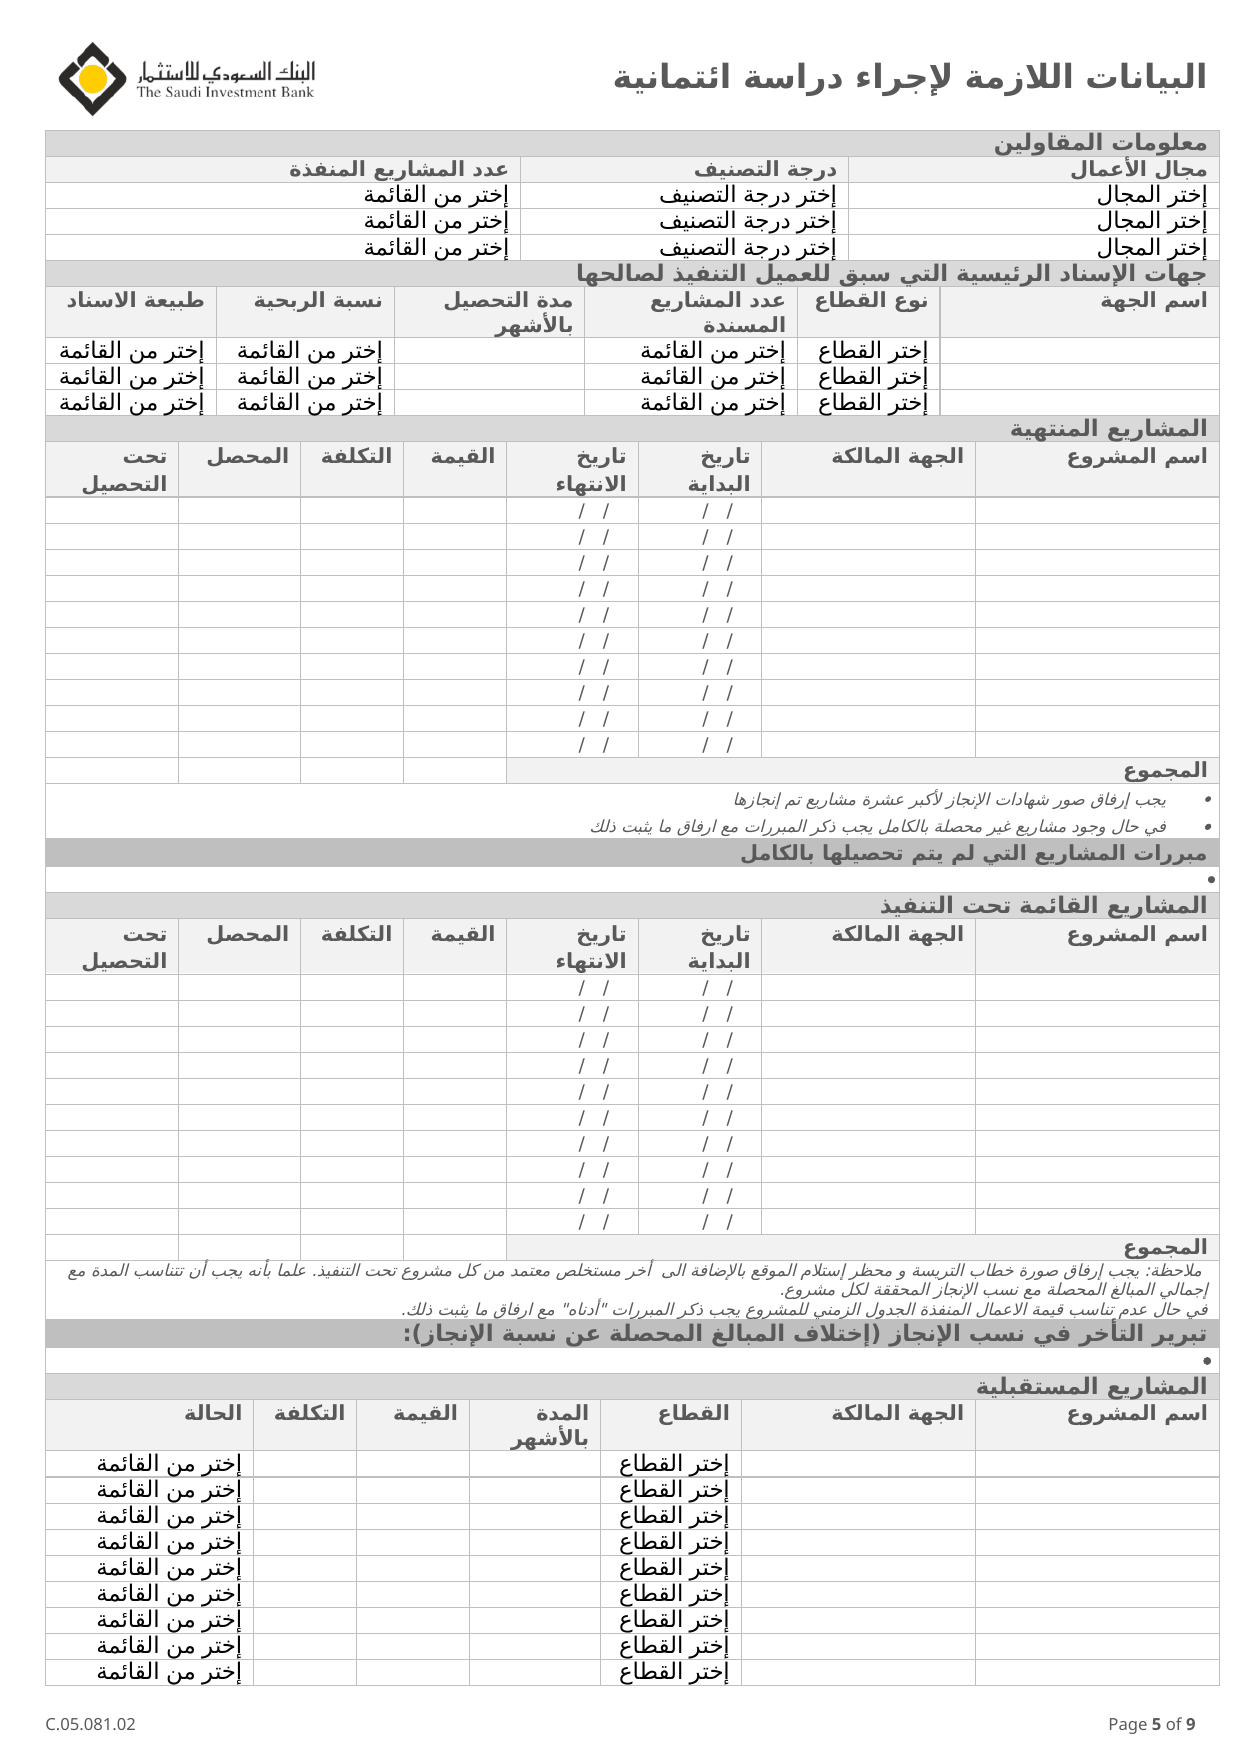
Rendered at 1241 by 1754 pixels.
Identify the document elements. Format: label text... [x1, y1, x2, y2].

table_cell [742, 1582, 975, 1607]
table_cell [301, 1209, 403, 1234]
table_cell [301, 1001, 403, 1026]
table_cell [941, 364, 1219, 389]
table_cell [254, 1608, 356, 1633]
table_cell [46, 758, 178, 783]
table_cell [357, 1634, 469, 1659]
table_cell [404, 1183, 506, 1208]
table_cell [46, 706, 178, 731]
table_cell [762, 1105, 975, 1130]
table_cell [762, 706, 975, 731]
table_cell [404, 498, 506, 522]
table_cell القيمة [404, 442, 506, 496]
table_cell [976, 1660, 1219, 1685]
table_cell [46, 1001, 178, 1026]
table_cell [46, 680, 178, 705]
table_cell [301, 524, 403, 548]
table_cell اسم المشروع [976, 919, 1219, 973]
table_cell [404, 654, 506, 679]
picture [56, 37, 316, 117]
table_cell [976, 602, 1219, 627]
table_cell [976, 1451, 1219, 1476]
table_cell جهات الإسناد الرئيسية التي سبق للعميل التنفيذ لصالحها [46, 261, 1219, 286]
table_cell [301, 498, 403, 522]
table_cell [976, 1183, 1219, 1208]
table_cell [762, 680, 975, 705]
table_cell [254, 1478, 356, 1502]
table_cell اسم الجهة [941, 287, 1219, 337]
table_cell [357, 1608, 469, 1633]
table_cell [179, 732, 300, 757]
table_cell [301, 628, 403, 653]
table_cell [179, 975, 300, 999]
table_cell عدد المشاريع المنفذة [46, 157, 520, 182]
table_cell [357, 1582, 469, 1607]
table_cell [976, 1504, 1219, 1528]
table_cell مجال الأعمال [849, 157, 1219, 182]
table_cell [404, 1209, 506, 1234]
table_cell الجهة المالكة [742, 1400, 975, 1450]
table_cell [762, 1131, 975, 1156]
table_cell [742, 1504, 975, 1528]
table_cell [179, 1105, 300, 1130]
table_cell [179, 576, 300, 601]
table_cell [470, 1451, 600, 1476]
table_cell [404, 680, 506, 705]
table_cell [301, 1027, 403, 1052]
table_cell [357, 1556, 469, 1581]
table_cell [762, 1183, 975, 1208]
table_cell [976, 654, 1219, 679]
table_cell تبرير التأخر في نسب الإنجاز (إختلاف المبالغ المحصلة عن نسبة الإنجاز): [46, 1320, 1219, 1347]
table_cell [976, 1556, 1219, 1581]
table_cell [301, 706, 403, 731]
table_cell [976, 1530, 1219, 1554]
table_cell [976, 1209, 1219, 1234]
table_cell [762, 550, 975, 574]
table_cell [46, 576, 178, 601]
table_cell تحت التحصيل [46, 442, 178, 496]
table_cell [46, 867, 1219, 892]
table_cell المشاريع القائمة تحت التنفيذ [46, 893, 1219, 918]
table_cell مبررات المشاريع التي لم يتم تحصيلها بالكامل [46, 839, 1219, 866]
table_cell [179, 1209, 300, 1234]
table_cell [301, 1079, 403, 1104]
table_cell القطاع [601, 1400, 741, 1450]
table_cell [301, 1157, 403, 1182]
table_cell [976, 706, 1219, 731]
table_cell [254, 1634, 356, 1659]
table_cell [976, 1105, 1219, 1130]
table_cell [179, 1027, 300, 1052]
table_cell [179, 550, 300, 574]
table_cell [301, 758, 403, 783]
table_cell [254, 1556, 356, 1581]
table_cell [46, 628, 178, 653]
table_cell [404, 1131, 506, 1156]
table_cell [404, 1053, 506, 1078]
table_cell تاريخ البداية [639, 442, 761, 496]
table_cell [179, 1079, 300, 1104]
table_cell المشاريع المنتهية [46, 416, 1219, 441]
table_cell [976, 498, 1219, 522]
table_cell [46, 1053, 178, 1078]
table_cell [976, 1478, 1219, 1502]
table_cell [742, 1660, 975, 1685]
table_cell [470, 1530, 600, 1554]
table_cell [46, 550, 178, 574]
table_cell [762, 1079, 975, 1104]
table_cell طبيعة الاسناد [46, 287, 216, 337]
table_cell المحصل [179, 442, 300, 496]
table_cell [742, 1478, 975, 1502]
table_cell تاريخ الانتهاء [507, 919, 638, 973]
table_cell [762, 524, 975, 548]
table_cell [742, 1556, 975, 1581]
table_cell [762, 1157, 975, 1182]
table_cell [46, 1157, 178, 1182]
table_cell عدد المشاريع المسندة [585, 287, 797, 337]
table_cell مدة التحصيل بالأشهر [395, 287, 584, 337]
table_cell [976, 975, 1219, 999]
table_cell المحصل [179, 919, 300, 973]
table_cell [762, 975, 975, 999]
table_cell [404, 550, 506, 574]
table_cell [395, 364, 584, 389]
table_cell [254, 1660, 356, 1685]
table_cell ملاحظة: يجب إرفاق صورة خطاب التريسة و محظر إستلام الموقع بالإضافة الى أخر مستخلص معتمد من كل مشروع تحت التنفيذ. علما بأنه يجب أن تتناسب المدة مع إجمالي المبالغ المحصلة مع نسب الإنجاز المحققة لكل مشروع. في حال عدم تناسب قيمة الاعمال المنفذة الجدول الزمني للمشروع يجب ذكر المبررات "أدناه" مع ارفاق ما يثبت ذلك. [46, 1261, 1219, 1319]
table_cell التكلفة [301, 442, 403, 496]
table_cell [46, 524, 178, 548]
table_cell [742, 1530, 975, 1554]
table_cell نسبة الربحية [217, 287, 394, 337]
table_cell [357, 1504, 469, 1528]
table_cell [46, 1105, 178, 1130]
table_cell [470, 1504, 600, 1528]
table_cell [762, 498, 975, 522]
table_cell [357, 1530, 469, 1554]
table_cell [941, 338, 1219, 363]
table_cell [404, 602, 506, 627]
table_cell [762, 576, 975, 601]
table_cell التكلفة [254, 1400, 356, 1450]
table_cell [46, 732, 178, 757]
table_cell [762, 1053, 975, 1078]
table_cell [254, 1451, 356, 1476]
table_cell المشاريع المستقبلية [46, 1374, 1219, 1399]
table_cell [404, 1079, 506, 1104]
table_cell [976, 1634, 1219, 1659]
table_cell [404, 1027, 506, 1052]
table_cell [301, 1183, 403, 1208]
table_cell [179, 524, 300, 548]
table_cell [46, 602, 178, 627]
table_cell [404, 1157, 506, 1182]
table_cell [179, 1235, 300, 1260]
table_cell [976, 628, 1219, 653]
table_cell [470, 1634, 600, 1659]
table_cell [762, 654, 975, 679]
table_cell [357, 1478, 469, 1502]
table_cell [179, 498, 300, 522]
table_cell القيمة [404, 919, 506, 973]
table_cell [46, 1079, 178, 1104]
table_cell [470, 1608, 600, 1633]
table_cell [301, 732, 403, 757]
table_cell [254, 1582, 356, 1607]
table_cell [762, 628, 975, 653]
table_cell الجهة المالكة [762, 442, 975, 496]
table_cell [941, 390, 1219, 415]
table_cell [762, 1027, 975, 1052]
table_cell الحالة [46, 1400, 253, 1450]
table_cell [179, 1157, 300, 1182]
table_cell [976, 576, 1219, 601]
table_cell [976, 1027, 1219, 1052]
table_cell [470, 1582, 600, 1607]
table_cell [46, 1235, 178, 1260]
table_cell [404, 758, 506, 783]
table_cell المدة بالأشهر [470, 1400, 600, 1450]
table_cell [301, 975, 403, 999]
table_cell [179, 1183, 300, 1208]
table_cell يجب إرفاق صور شهادات الإنجاز لأكبر عشرة مشاريع تم إنجازها في حال وجود مشاريع غير محصلة بالكامل يجب ذكر المبررات مع ارفاق ما يثبت ذلك [46, 784, 1219, 838]
table_cell [762, 602, 975, 627]
table_cell الجهة المالكة [762, 919, 975, 973]
table_cell [470, 1660, 600, 1685]
table_cell المجموع [507, 758, 1219, 783]
table_cell [179, 654, 300, 679]
table_cell التكلفة [301, 919, 403, 973]
table_cell [301, 1235, 403, 1260]
table_cell [976, 1608, 1219, 1633]
table_cell [46, 975, 178, 999]
table_cell [179, 706, 300, 731]
table_cell [742, 1451, 975, 1476]
table_cell [976, 680, 1219, 705]
table_cell [404, 1105, 506, 1130]
table_cell [254, 1530, 356, 1554]
table_cell [404, 1001, 506, 1026]
table_cell [762, 732, 975, 757]
table_cell [976, 524, 1219, 548]
table_cell [976, 1001, 1219, 1026]
table_cell تحت التحصيل [46, 919, 178, 973]
table_cell [762, 1209, 975, 1234]
table_cell [470, 1478, 600, 1502]
table_cell [46, 1348, 1219, 1373]
table_cell [976, 550, 1219, 574]
table_header معلومات المقاولين [46, 131, 1219, 156]
table_cell [179, 602, 300, 627]
table_cell [301, 680, 403, 705]
table_cell [976, 1131, 1219, 1156]
table_cell [179, 1053, 300, 1078]
table_cell اسم المشروع [976, 442, 1219, 496]
table_cell [404, 524, 506, 548]
table_cell [46, 1027, 178, 1052]
table_cell [46, 654, 178, 679]
table_cell [404, 732, 506, 757]
table_cell [470, 1556, 600, 1581]
table_cell [301, 654, 403, 679]
table_cell [179, 680, 300, 705]
table_cell [301, 1131, 403, 1156]
table_cell [976, 732, 1219, 757]
table_cell درجة التصنيف [521, 157, 848, 182]
table_cell [404, 628, 506, 653]
table_cell [46, 498, 178, 522]
table_cell [395, 390, 584, 415]
table_cell [357, 1660, 469, 1685]
table_cell [179, 758, 300, 783]
table_cell [357, 1451, 469, 1476]
table_cell [179, 1131, 300, 1156]
table_cell [976, 1053, 1219, 1078]
table_cell [254, 1504, 356, 1528]
table_cell [301, 550, 403, 574]
table_cell [976, 1079, 1219, 1104]
table_cell [46, 1183, 178, 1208]
table_cell [301, 1105, 403, 1130]
table_cell [395, 338, 584, 363]
table_cell [404, 1235, 506, 1260]
table_cell اسم المشروع [976, 1400, 1219, 1450]
table_cell [742, 1608, 975, 1633]
table_cell القيمة [357, 1400, 469, 1450]
table_cell [179, 1001, 300, 1026]
table_cell [404, 576, 506, 601]
table_cell [742, 1634, 975, 1659]
table_cell [404, 975, 506, 999]
table_cell [762, 1001, 975, 1026]
table_cell تاريخ البداية [639, 919, 761, 973]
table_cell [301, 602, 403, 627]
table_cell [179, 628, 300, 653]
table_cell المجموع [507, 1235, 1219, 1260]
table_cell [301, 576, 403, 601]
table_cell [301, 1053, 403, 1078]
table_cell تاريخ الانتهاء [507, 442, 638, 496]
table_cell [404, 706, 506, 731]
table_cell [46, 1209, 178, 1234]
table_cell نوع القطاع [798, 287, 939, 337]
table_cell [976, 1582, 1219, 1607]
table_cell [976, 1157, 1219, 1182]
table_cell [46, 1131, 178, 1156]
